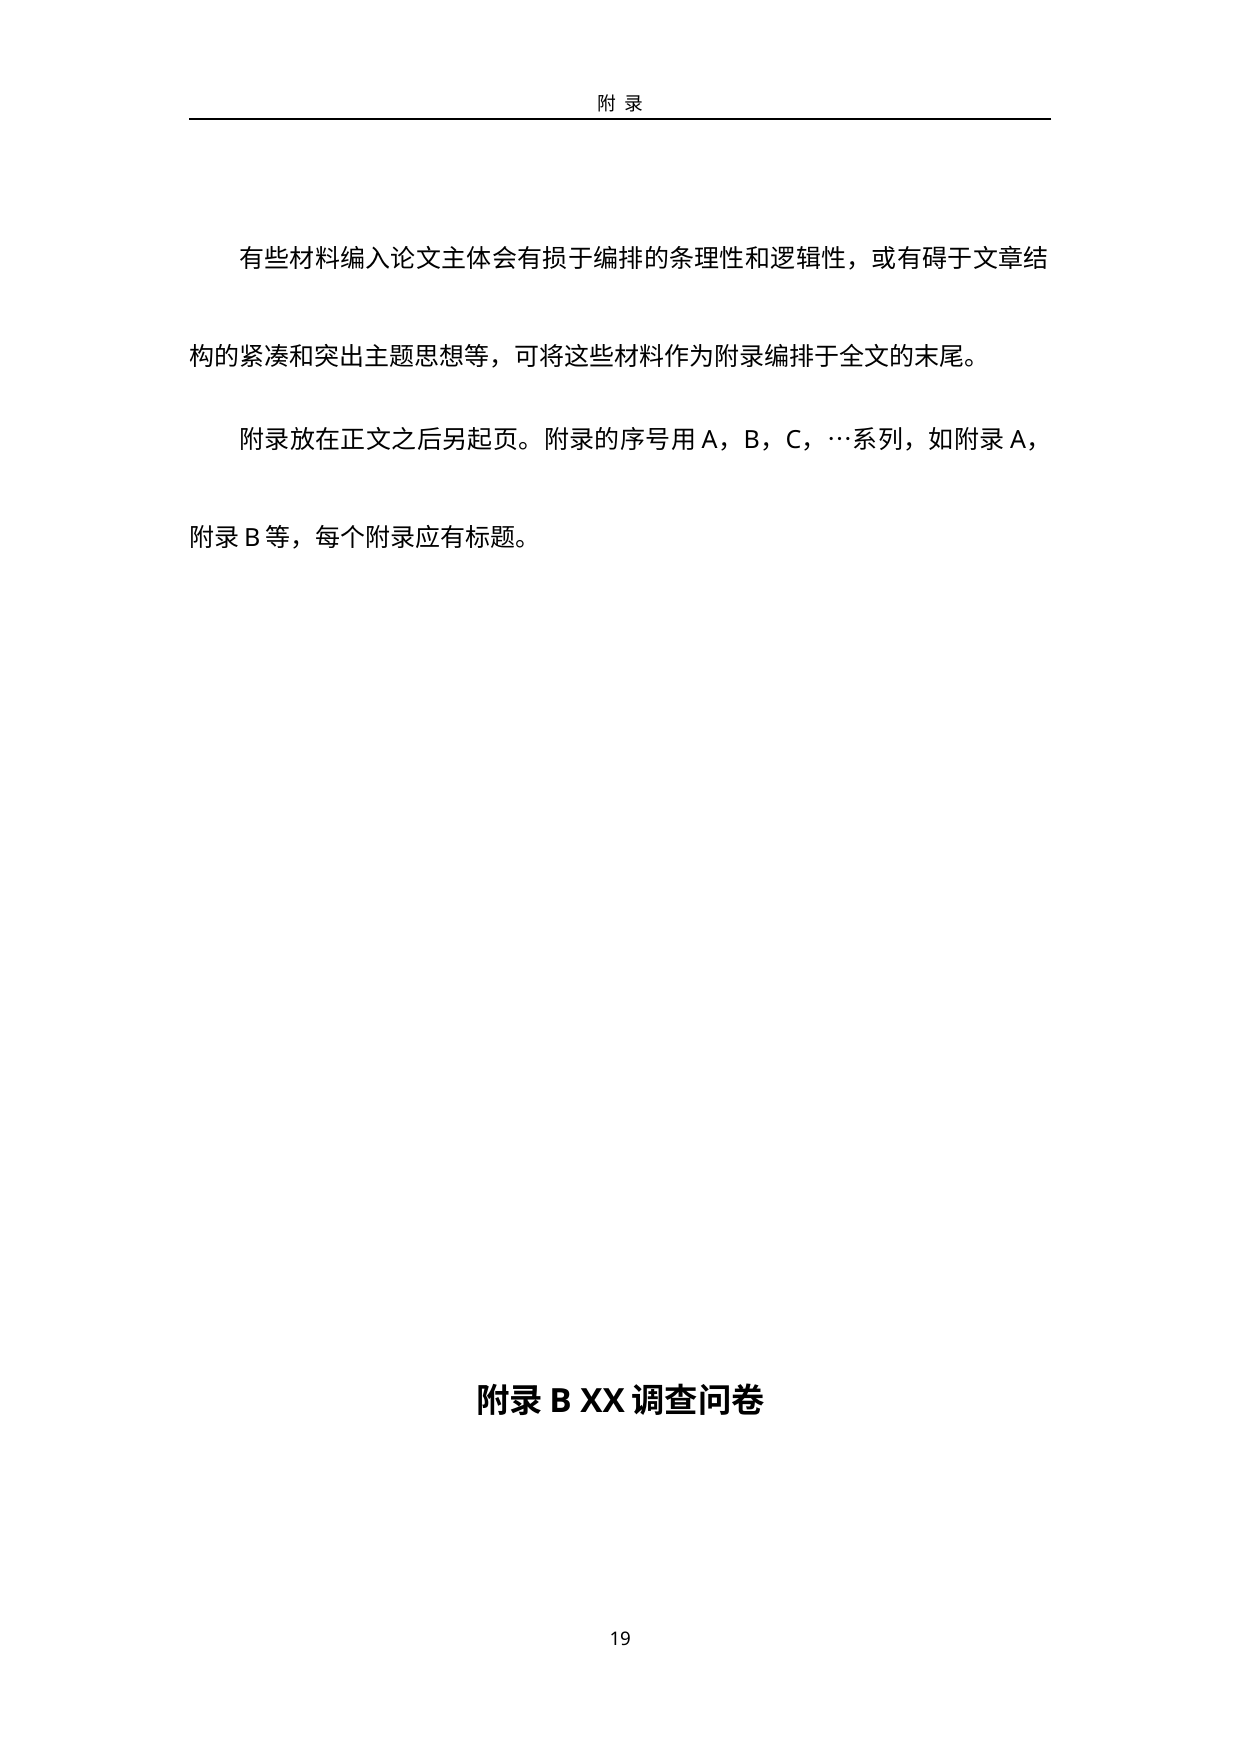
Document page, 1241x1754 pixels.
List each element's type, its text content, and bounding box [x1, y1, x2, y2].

subtitle 附录B XX调查问卷 [189, 1366, 1051, 1431]
text 有些材料编入论文主体会有损于编排的条理性和逻辑性，或有碍于文章结构的紧凑和突出主题思想等，可将这些材料作为附录编排于全文的末尾。 [189, 224, 1051, 387]
text 附录放在正文之后另起页。附录的序号用A，B，C，…系列，如附录A，附录B等，每个附录应有标题。 [189, 405, 1051, 568]
